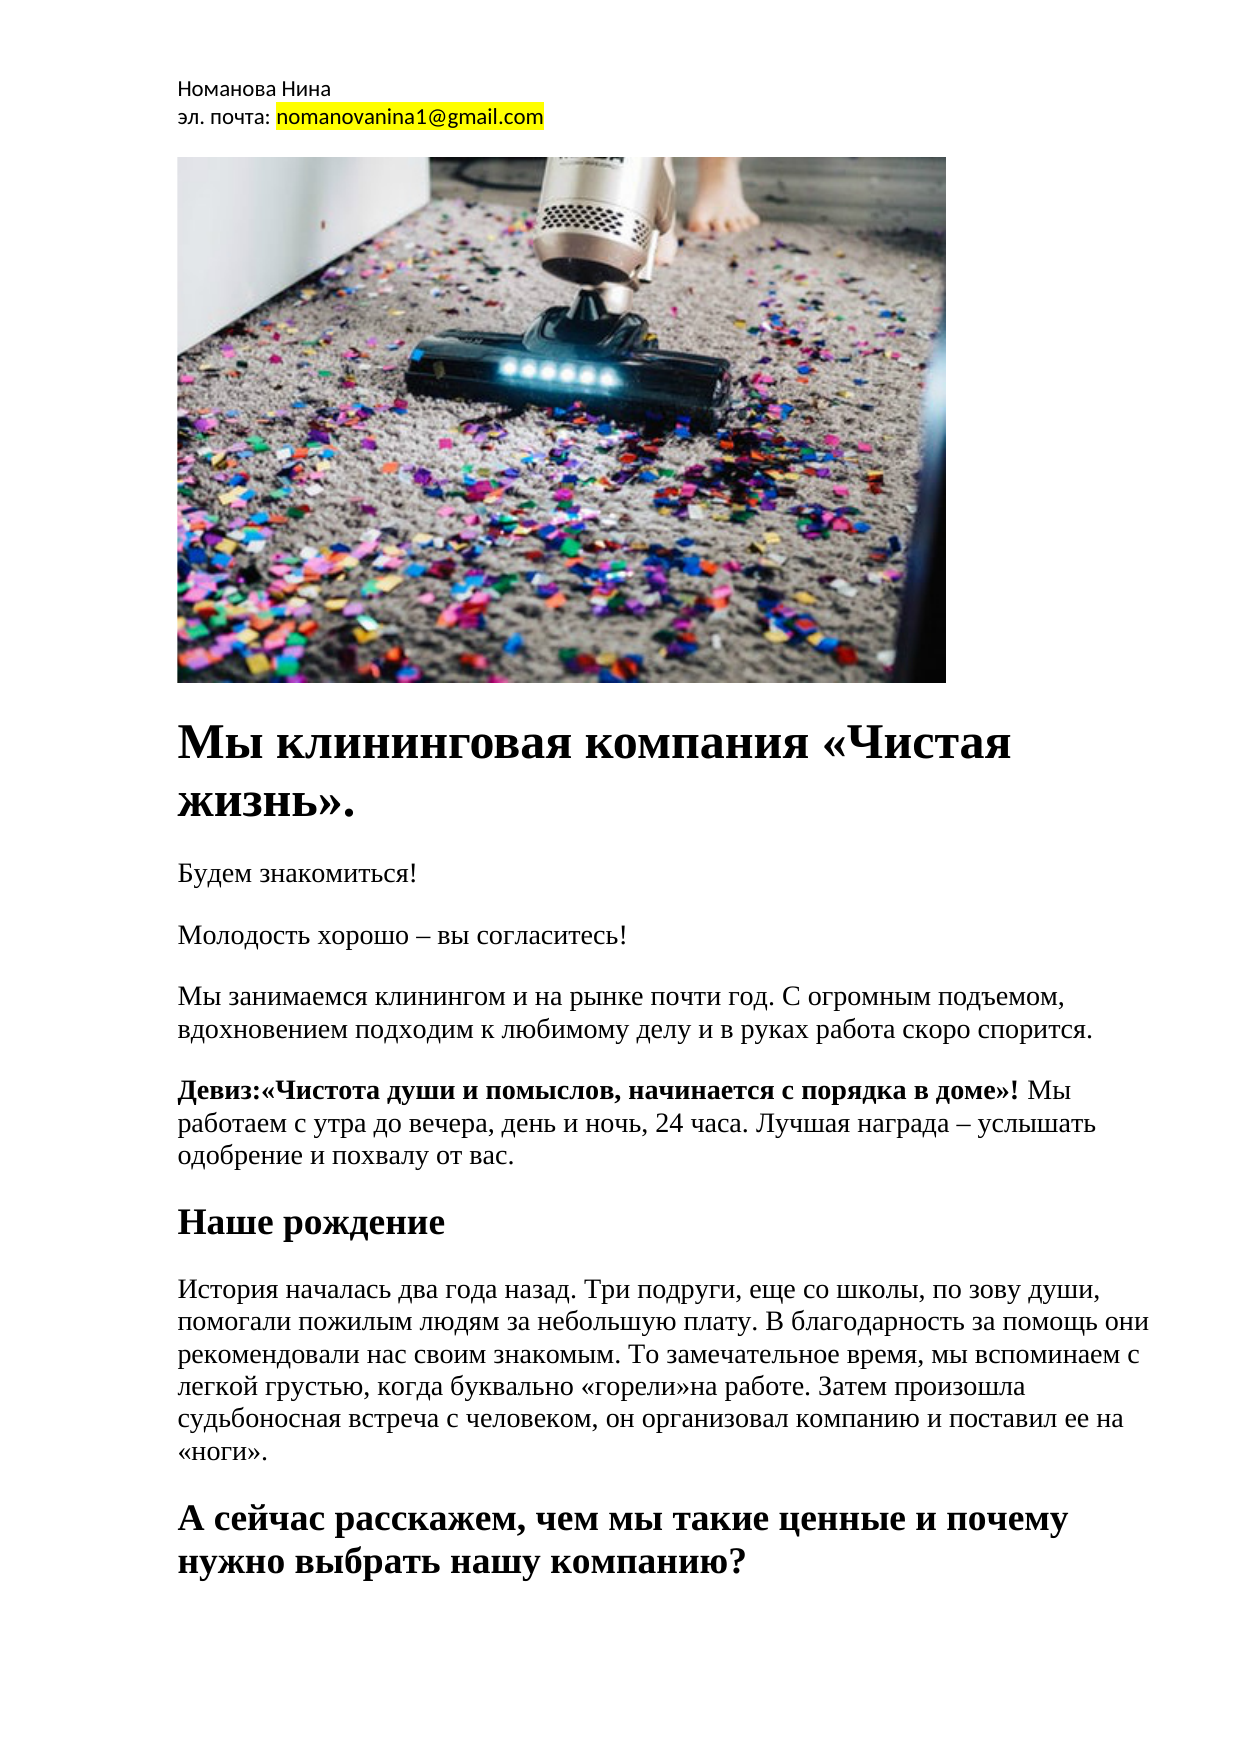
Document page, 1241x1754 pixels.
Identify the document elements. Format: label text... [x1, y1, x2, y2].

text Девиз:«Чистота души и помыслов, начинается с порядка в доме»! Мы работаем с утра до вечера, день и ночь, 24 часа. Лучшая награда ‒ услышать одобрение и похвалу от вас. [177, 1073, 1152, 1170]
text Мы занимаемся клинингом и на рынке почти год. С огромным подъемом, вдохновением подходим к любимому делу и в руках работа скоро спорится. [177, 979, 1152, 1044]
text Наше рождение [177, 1199, 1152, 1243]
text Будем знакомиться! [177, 856, 1152, 888]
text История началась два года назад. Три подруги, еще со школы, по зову души, помогали пожилым людям за небольшую плату. В благодарность за помощь они рекомендовали нас своим знакомым. То замечательное время, мы вспоминаем с легкой грустью, когда буквально «горели»на работе. Затем произошла судьбоносная встреча с человеком, он организовал компанию и поставил ее на «ноги». [177, 1272, 1152, 1466]
picture [177, 157, 946, 683]
text Молодость хорошо ‒ вы согласитесь! [177, 918, 1152, 950]
text Мы клининговая компания «Чистая жизнь». [177, 712, 1152, 827]
text А сейчас расскажем, чем мы такие ценные и почему нужно выбрать нашу компанию? [177, 1495, 1152, 1582]
